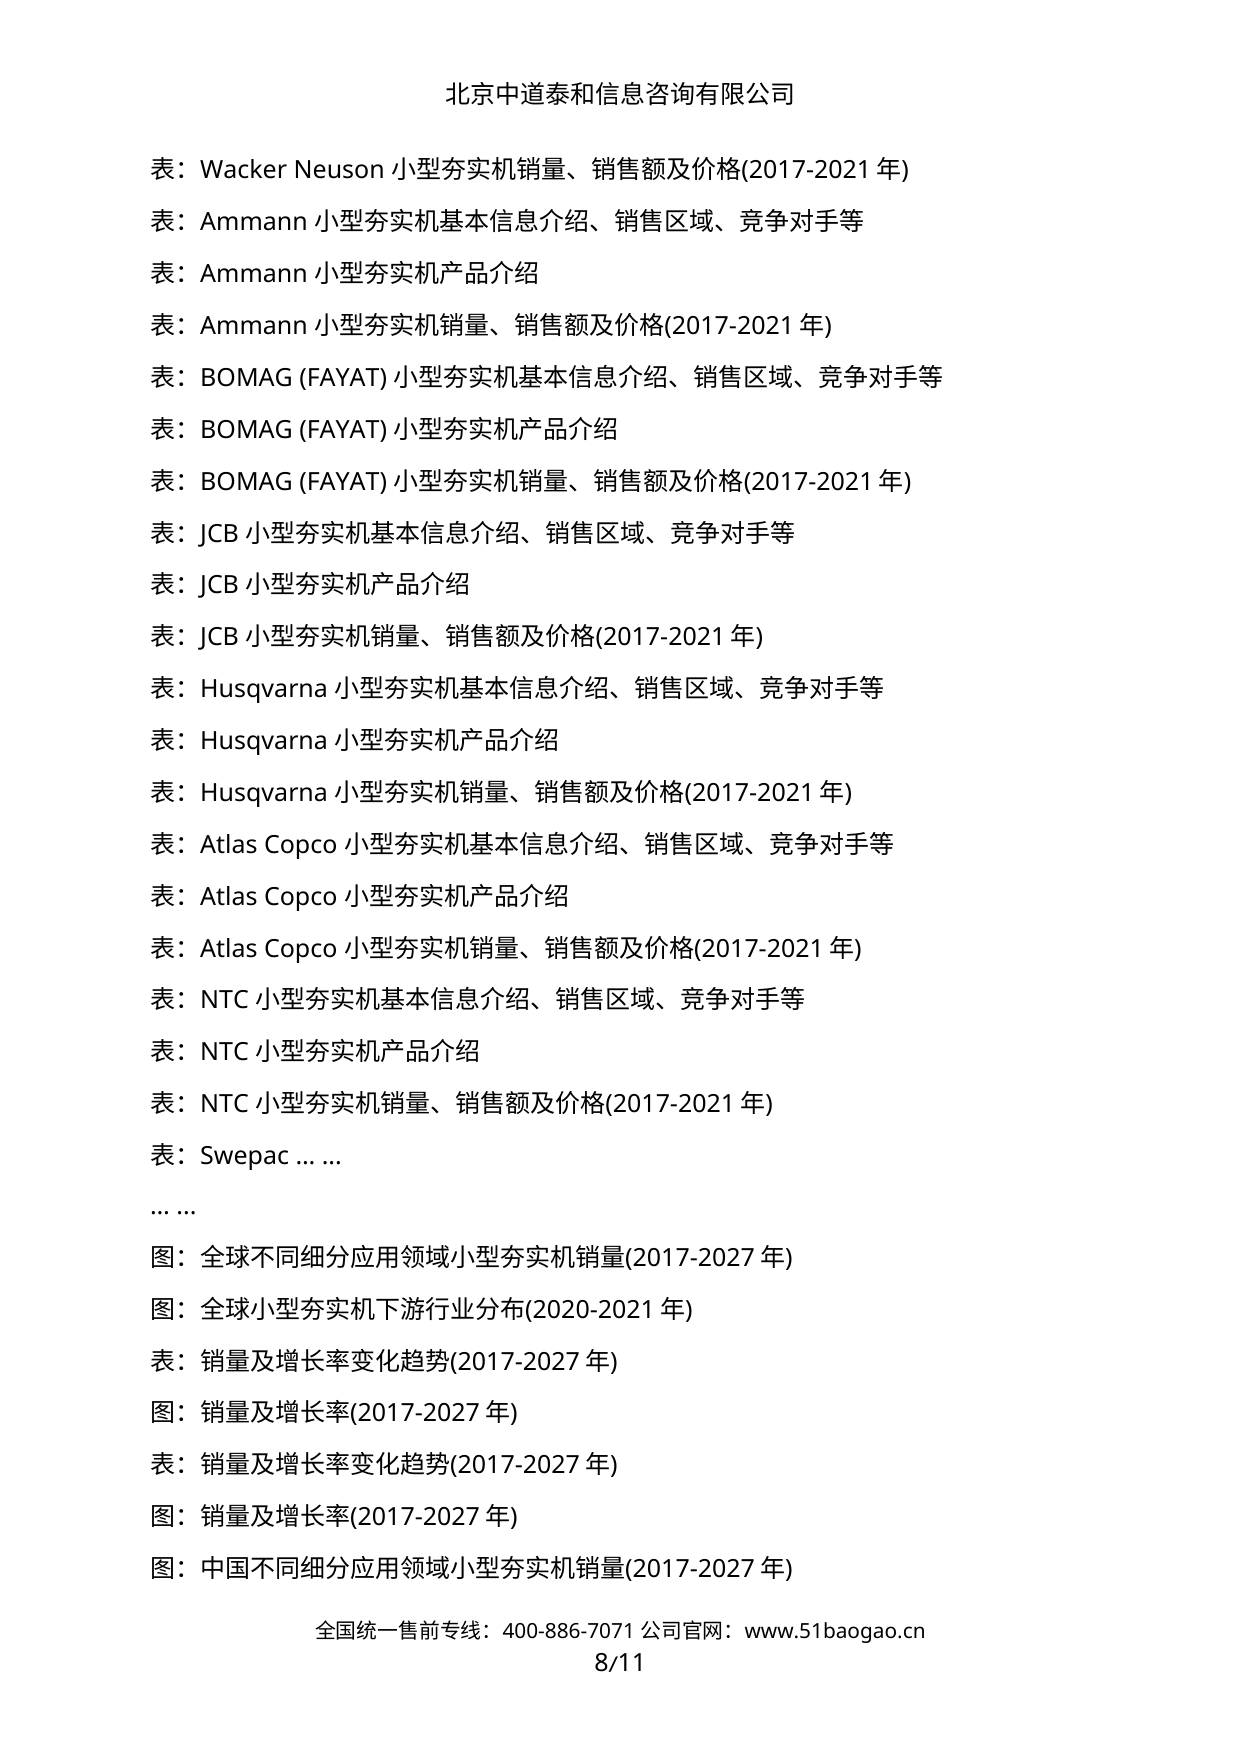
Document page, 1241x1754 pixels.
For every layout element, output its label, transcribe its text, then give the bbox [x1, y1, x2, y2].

text 表：JCB 小型夯实机销量、销售额及价格(2017-2021年) [150, 617, 1090, 653]
text 表：销量及增长率变化趋势(2017-2027年) [150, 1445, 1090, 1481]
text 表：Swepac … ... [150, 1136, 1090, 1172]
text 表：NTC 小型夯实机基本信息介绍、销售区域、竞争对手等 [150, 980, 1090, 1016]
text 表：NTC 小型夯实机产品介绍 [150, 1032, 1090, 1068]
text 图：全球不同细分应用领域小型夯实机销量(2017-2027年) [150, 1237, 1090, 1273]
text 表：Ammann 小型夯实机产品介绍 [150, 254, 1090, 290]
text 表：NTC 小型夯实机销量、销售额及价格(2017-2021年) [150, 1084, 1090, 1120]
text 表：Ammann 小型夯实机销量、销售额及价格(2017-2021年) [150, 306, 1090, 342]
text 表：Wacker Neuson 小型夯实机销量、销售额及价格(2017-2021年) [150, 150, 1090, 186]
text 表：BOMAG (FAYAT) 小型夯实机基本信息介绍、销售区域、竞争对手等 [150, 357, 1090, 394]
text … ... [150, 1187, 1090, 1222]
text 表：BOMAG (FAYAT) 小型夯实机产品介绍 [150, 409, 1090, 446]
text 表：Husqvarna 小型夯实机产品介绍 [150, 721, 1090, 757]
text 表：JCB 小型夯实机产品介绍 [150, 565, 1090, 601]
text 表：BOMAG (FAYAT) 小型夯实机销量、销售额及价格(2017-2021年) [150, 461, 1090, 497]
text 表：Husqvarna 小型夯实机销量、销售额及价格(2017-2021年) [150, 772, 1090, 809]
text 表：JCB 小型夯实机基本信息介绍、销售区域、竞争对手等 [150, 513, 1090, 549]
text 图：中国不同细分应用领域小型夯实机销量(2017-2027年) [150, 1548, 1090, 1585]
text 表：Ammann 小型夯实机基本信息介绍、销售区域、竞争对手等 [150, 202, 1090, 238]
text 表：Atlas Copco 小型夯实机销量、销售额及价格(2017-2021年) [150, 928, 1090, 964]
text 表：销量及增长率变化趋势(2017-2027年) [150, 1341, 1090, 1377]
text 表：Atlas Copco 小型夯实机基本信息介绍、销售区域、竞争对手等 [150, 824, 1090, 861]
text 图：销量及增长率(2017-2027年) [150, 1497, 1090, 1533]
text 表：Atlas Copco 小型夯实机产品介绍 [150, 876, 1090, 912]
text 图：全球小型夯实机下游行业分布(2020-2021年) [150, 1289, 1090, 1325]
text 表：Husqvarna 小型夯实机基本信息介绍、销售区域、竞争对手等 [150, 669, 1090, 705]
text 图：销量及增长率(2017-2027年) [150, 1393, 1090, 1429]
